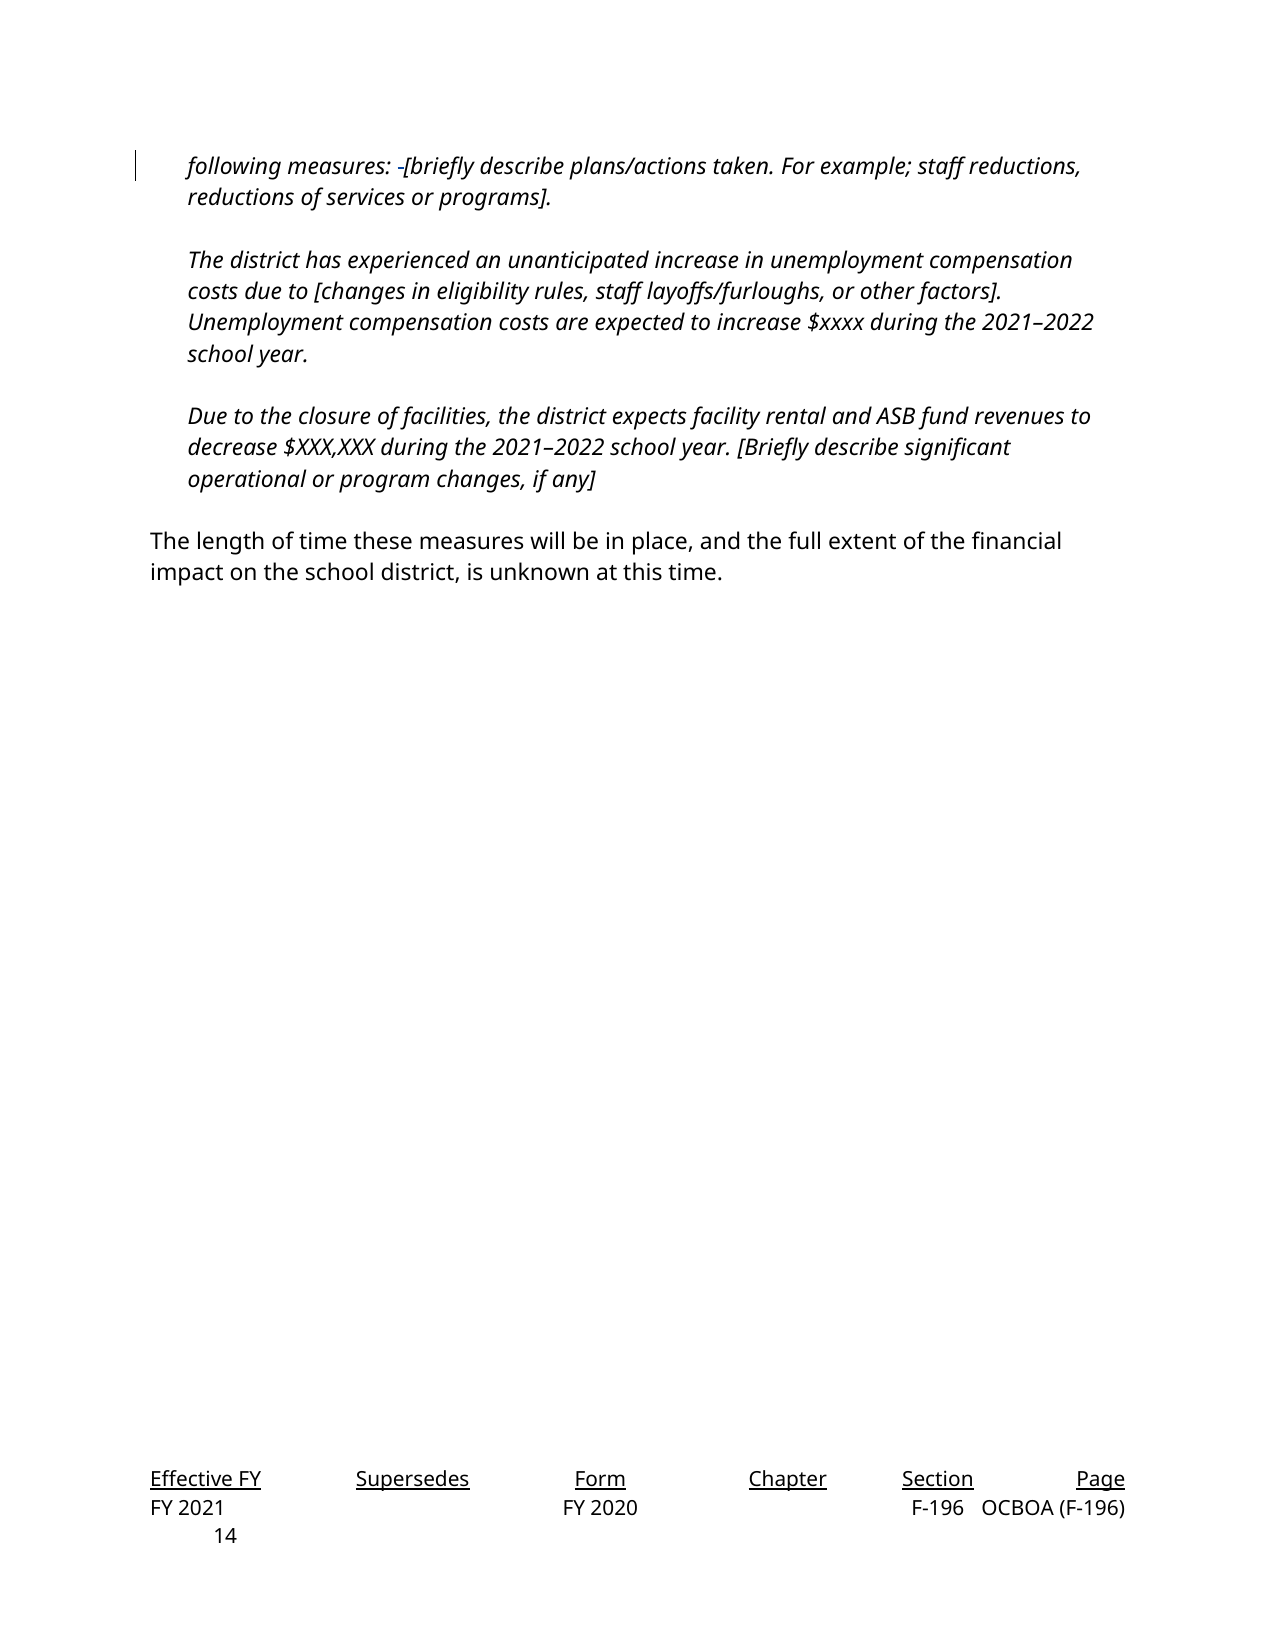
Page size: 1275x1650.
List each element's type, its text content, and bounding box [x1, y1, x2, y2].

text The district has experienced an unanticipated increase in unemployment compensation costs due to [changes in eligibility rules, staff layoffs/furloughs, or other factors]. Unemployment compensation costs are expected to increase $xxxx during the 2021–2022 school year. [187, 244, 1125, 369]
text Due to the closure of facilities, the district expects facility rental and ASB fund revenues to decrease $XXX,XXX during the 2021–2022 school year. [Briefly describe significant operational or program changes, if any] [187, 400, 1125, 494]
text The length of time these measures will be in place, and the full extent of the financial impact on the school district, is unknown at this time. [150, 525, 1125, 587]
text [187, 150, 1125, 212]
